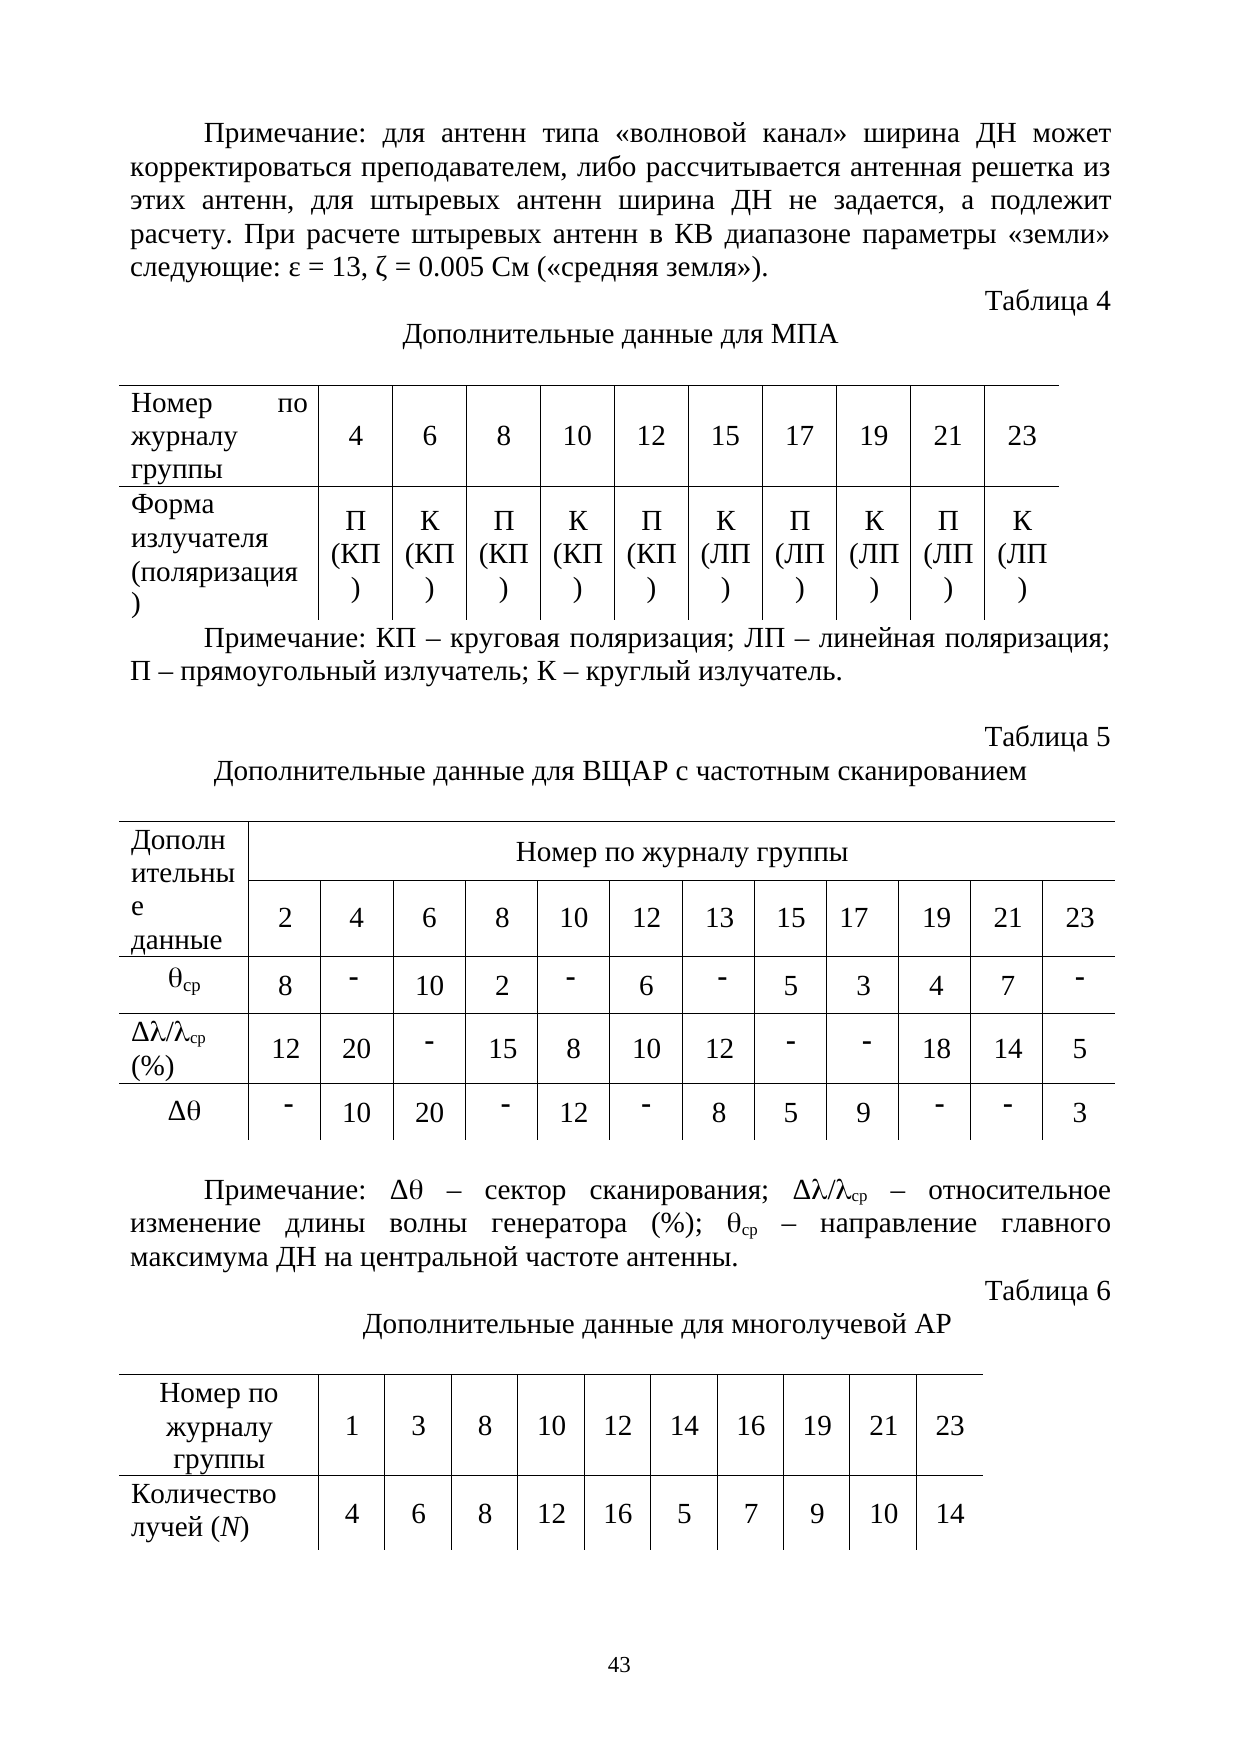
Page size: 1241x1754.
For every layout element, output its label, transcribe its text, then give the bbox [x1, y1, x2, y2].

table_cell  [971, 1084, 1042, 1140]
table_cell 12 [538, 1084, 609, 1140]
table_cell  [755, 1014, 826, 1082]
table_cell 10 [321, 1084, 393, 1140]
table_cell 7 [971, 957, 1042, 1013]
table_cell 8 [466, 881, 537, 956]
text Примечание: КП – круговая поляризация; ЛП – линейная поляризация; П – прямоугольный излучатель; К – круглый излучатель. [130, 620, 1111, 687]
text Таблица 4 [968, 283, 1127, 317]
table_cell Форма излучателя (поляризация ) [119, 487, 318, 620]
table_cell 7 [718, 1476, 783, 1550]
table_header 12 [615, 386, 688, 486]
table_cell 16 [585, 1476, 650, 1550]
table_header Дополн ительны е данные [119, 822, 248, 956]
table_header 19 [837, 386, 910, 486]
table_header 23 [917, 1375, 983, 1475]
text Дополнительные данные для МПА [100, 317, 1141, 350]
table_cell 9 [827, 1084, 898, 1140]
table_cell 4 [319, 1476, 384, 1550]
table_cell 10 [610, 1014, 682, 1082]
table_cell 9 [784, 1476, 849, 1550]
table_cell 8 [683, 1084, 754, 1140]
table_cell 5 [755, 1084, 826, 1140]
table_cell 8 [452, 1476, 517, 1550]
table_header 10 [518, 1375, 584, 1475]
table_cell 14 [917, 1476, 983, 1550]
table_cell 2 [249, 881, 320, 956]
table_cell 13 [683, 881, 754, 956]
text Примечание: для антенн типа «волновой канал» ширина ДН может корректироваться преподавателем, либо рассчитывается антенная решетка из этих антенн, для штыревых антенн ширина ДН не задается, а подлежит расчету. При расчете штыревых антенн в КВ диапазоне параметры «земли» следующие: ε = 13, ζ = 0.005 См («средняя земля»). [130, 115, 1111, 283]
table_cell  [610, 1084, 682, 1140]
table_cell 15 [466, 1014, 537, 1082]
table_cell 21 [971, 881, 1042, 956]
table_cell П (КП ) [615, 487, 688, 620]
table_header 21 [911, 386, 984, 486]
table_cell 10 [850, 1476, 916, 1550]
table_cell 17 [827, 881, 898, 956]
table_cell 15 [755, 881, 826, 956]
table_header 6 [393, 386, 466, 486]
table_cell 23 [1043, 881, 1115, 956]
table_cell 8 [538, 1014, 609, 1082]
table_header 17 [763, 386, 836, 486]
table_cell Количество лучей (N) [119, 1476, 318, 1550]
table_cell 3 [1043, 1084, 1115, 1140]
table_header 10 [541, 386, 614, 486]
table_cell 2 [466, 957, 537, 1013]
table_cell  [321, 957, 393, 1013]
table_cell 14 [971, 1014, 1042, 1082]
table_cell П (КП ) [467, 487, 540, 620]
table_cell 5 [1043, 1014, 1115, 1082]
table_header Номер по журналу группы [249, 822, 1115, 880]
table_header 1 [319, 1375, 384, 1475]
table_header 23 [985, 386, 1059, 486]
table_cell  [1043, 957, 1115, 1013]
table_header 4 [319, 386, 392, 486]
table_cell  [466, 1084, 537, 1140]
table_cell 20 [321, 1014, 393, 1082]
table_cell К (ЛП ) [837, 487, 910, 620]
table_cell 18 [899, 1014, 970, 1082]
table_cell 20 [394, 1084, 465, 1140]
table_cell П (ЛП ) [763, 487, 836, 620]
table_cell  [899, 1084, 970, 1140]
table_cell 4 [899, 957, 970, 1013]
table_header Номер по журналу группы [119, 1375, 318, 1475]
table_cell  [538, 957, 609, 1013]
table_cell  [827, 1014, 898, 1082]
table_header 16 [718, 1375, 783, 1475]
table_cell П (КП ) [319, 487, 392, 620]
table_cell 10 [538, 881, 609, 956]
table_cell 4 [321, 881, 393, 956]
table_header 8 [452, 1375, 517, 1475]
table_cell К (ЛП ) [689, 487, 762, 620]
table_cell ср [119, 957, 248, 1013]
table_cell П (ЛП ) [911, 487, 984, 620]
table_cell К (КП ) [393, 487, 466, 620]
table_cell 8 [249, 957, 320, 1013]
table_header 19 [784, 1375, 849, 1475]
table_header 21 [850, 1375, 916, 1475]
table_cell К (КП ) [541, 487, 614, 620]
table_header 14 [651, 1375, 717, 1475]
table_header 15 [689, 386, 762, 486]
table_cell 6 [385, 1476, 451, 1550]
text Таблица 6 [968, 1273, 1127, 1306]
table_cell 12 [610, 881, 682, 956]
table_cell 12 [683, 1014, 754, 1082]
table_header 3 [385, 1375, 451, 1475]
table_header 12 [585, 1375, 650, 1475]
table_cell 3 [827, 957, 898, 1013]
table_header 8 [467, 386, 540, 486]
table_cell 5 [755, 957, 826, 1013]
table_cell 6 [610, 957, 682, 1013]
table_cell 12 [518, 1476, 584, 1550]
table_cell Δ/ср (%) [119, 1014, 248, 1082]
table_cell  [249, 1084, 320, 1140]
text Таблица 5 Дополнительные данные для ВЩАР с частотным сканированием [213, 719, 1112, 787]
text Примечание: Δ – сектор сканирования; Δ/ср – относительное изменение длины волны генератора (%); ср – направление главного максимума ДН на центральной частоте антенны. [130, 1172, 1111, 1273]
text Дополнительные данные для многолучевой АР [187, 1307, 1127, 1340]
table_cell 6 [394, 881, 465, 956]
table_cell 19 [899, 881, 970, 956]
table_cell  [683, 957, 754, 1013]
table_cell 12 [249, 1014, 320, 1082]
table_header Номер по журналу группы [119, 386, 318, 486]
table_cell 5 [651, 1476, 717, 1550]
table_cell 10 [394, 957, 465, 1013]
table_cell  [394, 1014, 465, 1082]
table_cell К (ЛП ) [985, 487, 1059, 620]
table_cell Δ [119, 1084, 248, 1140]
